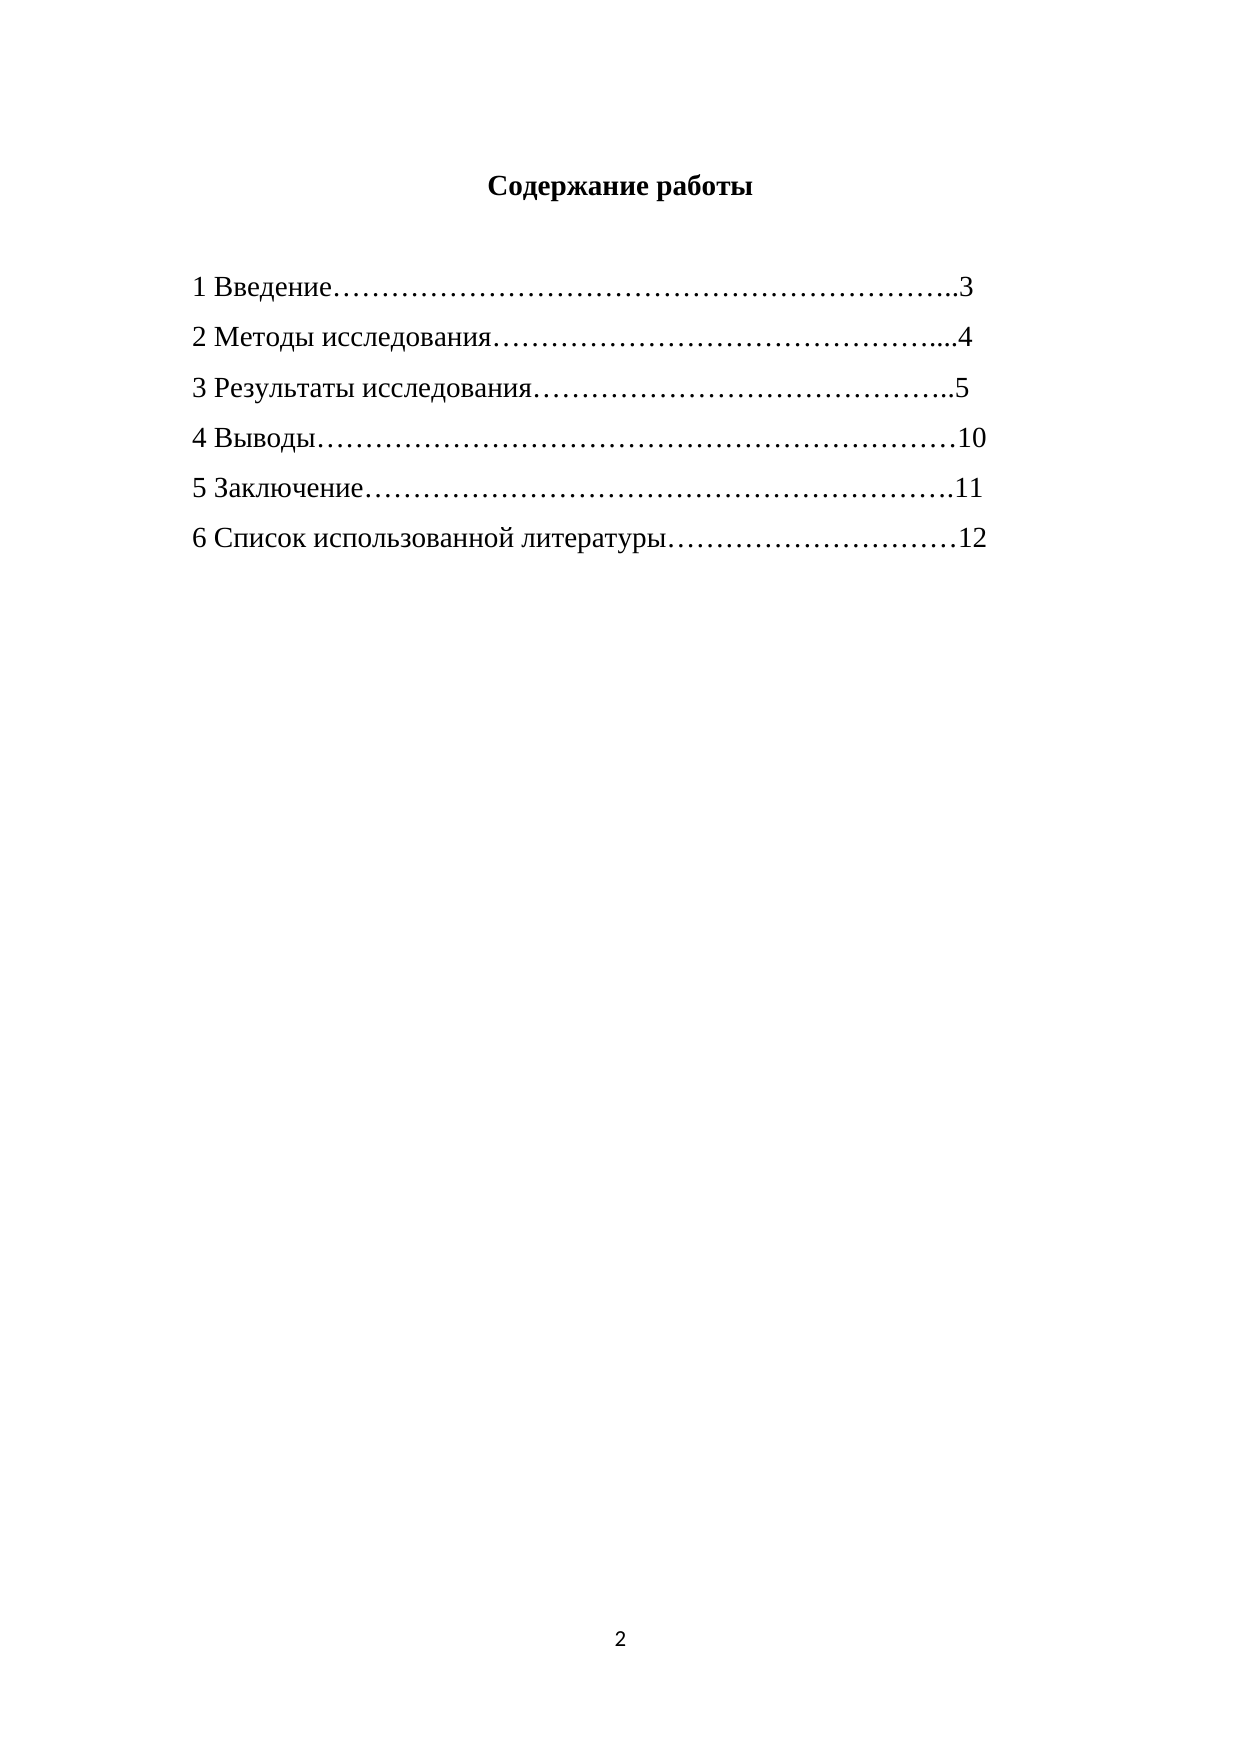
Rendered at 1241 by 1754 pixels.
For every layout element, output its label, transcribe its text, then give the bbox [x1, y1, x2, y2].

text 2 Методы исследования………………………………………....4 [118, 319, 1122, 353]
text 6 Список использованной литературы…………………………12 [118, 521, 1122, 554]
text 3 Результаты исследования……………………………………..5 [118, 370, 1122, 403]
text 4 Выводы…………………………………………………………10 [118, 420, 1122, 453]
text Содержание работы [118, 168, 1122, 202]
text 5 Заключение…………………………………………………….11 [118, 470, 1122, 504]
text 1 Введение………………………………………………………..3 [118, 269, 1122, 303]
